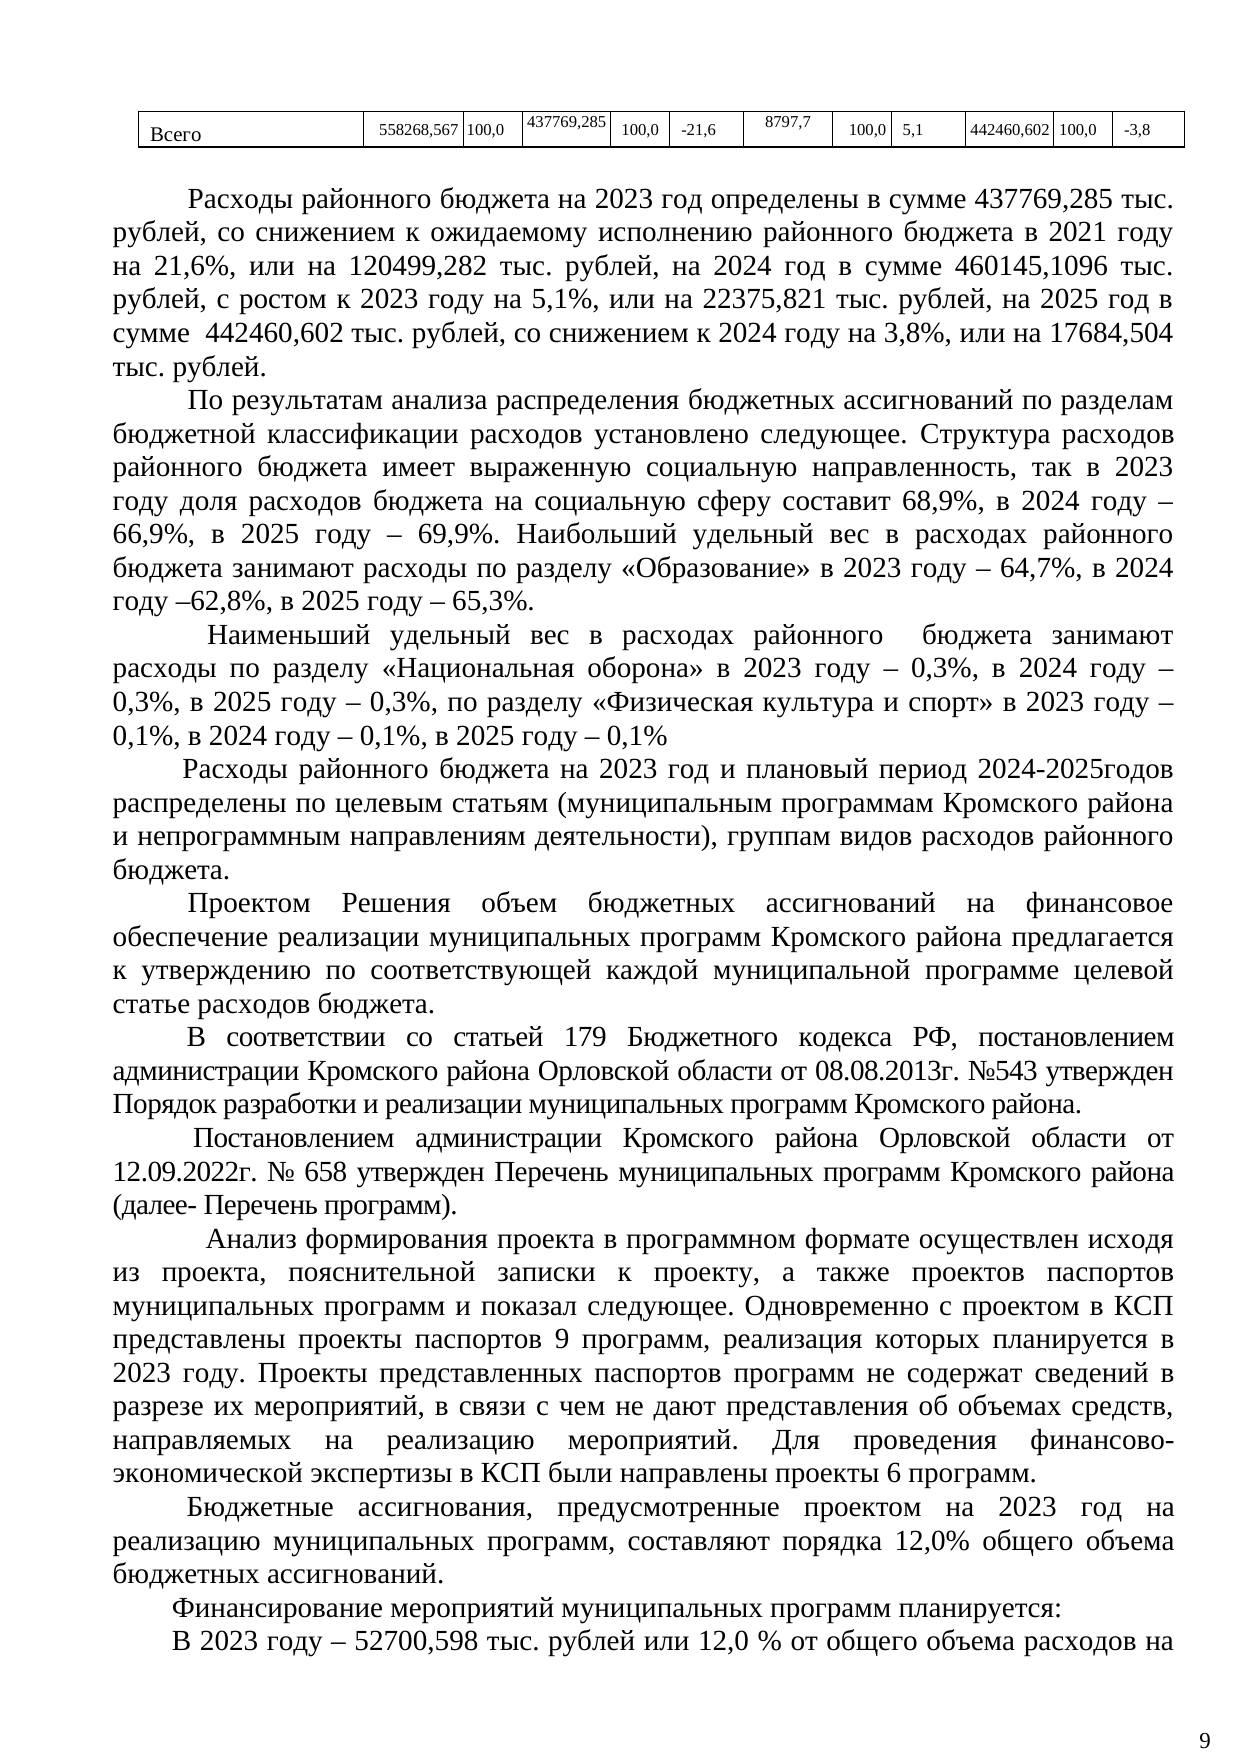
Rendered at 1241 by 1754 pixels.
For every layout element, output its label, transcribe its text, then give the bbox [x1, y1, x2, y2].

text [112, 1623, 1175, 1657]
table_cell 5,1 [892, 112, 965, 146]
table_cell 8797,7 [744, 112, 832, 146]
table_cell -21,6 [670, 112, 743, 146]
text Анализ формирования проекта в программном формате осуществлен исходя из проекта, пояснительной записки к проекту, а также проектов паспортов муниципальных программ и показал следующее. Одновременно с проектом в КСП представлены проекты паспортов 9 программ, реализация которых планируется в 2023 году. Проекты представленных паспортов программ не содержат сведений в разрезе их мероприятий, в связи с чем не дают представления об объемах средств, направляемых на реализацию мероприятий. Для проведения финансово-экономической экспертизы в КСП были направлены проекты 6 программ. [112, 1221, 1175, 1489]
text Наименьший удельный вес в расходах районного бюджета занимают расходы по разделу «Национальная оборона» в 2023 году – 0,3%, в 2024 году – 0,3%, в 2025 году – 0,3%, по разделу «Физическая культура и спорт» в 2023 году – 0,1%, в 2024 году – 0,1%, в 2025 году – 0,1% [112, 617, 1174, 751]
text Финансирование мероприятий муниципальных программ планируется: [112, 1590, 1175, 1623]
text В соответствии со статьей 179 Бюджетного кодекса РФ, постановлением администрации Кромского района Орловской области от 08.08.2013г. №543 утвержден Порядок разработки и реализации муниципальных программ Кромского района. [112, 1019, 1174, 1120]
text Постановлением администрации Кромского района Орловской области от 12.09.2022г. № 658 утвержден Перечень муниципальных программ Кромского района (далее- Перечень программ). [112, 1120, 1174, 1221]
table_cell 100,0 [833, 112, 891, 146]
text Расходы районного бюджета на 2023 год и плановый период 2024-2025годов распределены по целевым статьям (муниципальным программам Кромского района и непрограммным направлениям деятельности), группам видов расходов районного бюджета. [112, 751, 1174, 885]
text Проектом Решения объем бюджетных ассигнований на финансовое обеспечение реализации муниципальных программ Кромского района предлагается к утверждению по соответствующей каждой муниципальной программе целевой статье расходов бюджета. [112, 885, 1174, 1019]
table_cell Всего [139, 112, 363, 146]
table_cell 437769,285 [523, 112, 610, 146]
table_cell -3,8 [1113, 112, 1184, 146]
text Бюджетные ассигнования, предусмотренные проектом на 2023 год на реализацию муниципальных программ, составляют порядка 12,0% общего объема бюджетных ассигнований. [112, 1489, 1175, 1590]
table_cell 442460,602 [966, 112, 1053, 146]
table_cell 100,0 [464, 112, 522, 146]
text По результатам анализа распределения бюджетных ассигнований по разделам бюджетной классификации расходов установлено следующее. Структура расходов районного бюджета имеет выраженную социальную направленность, так в 2023 году доля расходов бюджета на социальную сферу составит 68,9%, в 2024 году – 66,9%, в 2025 году – 69,9%. Наибольший удельный вес в расходах районного бюджета занимают расходы по разделу «Образование» в 2023 году – 64,7%, в 2024 году –62,8%, в 2025 году – 65,3%. [112, 382, 1174, 617]
text Расходы районного бюджета на 2023 год определены в сумме 437769,285 тыс. рублей, со снижением к ожидаемому исполнению районного бюджета в 2021 году на 21,6%, или на 120499,282 тыс. рублей, на 2024 год в сумме 460145,1096 тыс. рублей, с ростом к 2023 году на 5,1%, или на 22375,821 тыс. рублей, на 2025 год в сумме 442460,602 тыс. рублей, со снижением к 2024 году на 3,8%, или на 17684,504 тыс. рублей. [112, 181, 1174, 382]
table_cell 100,0 [1054, 112, 1112, 146]
table_cell 558268,567 [364, 112, 463, 146]
table_cell 100,0 [611, 112, 669, 146]
